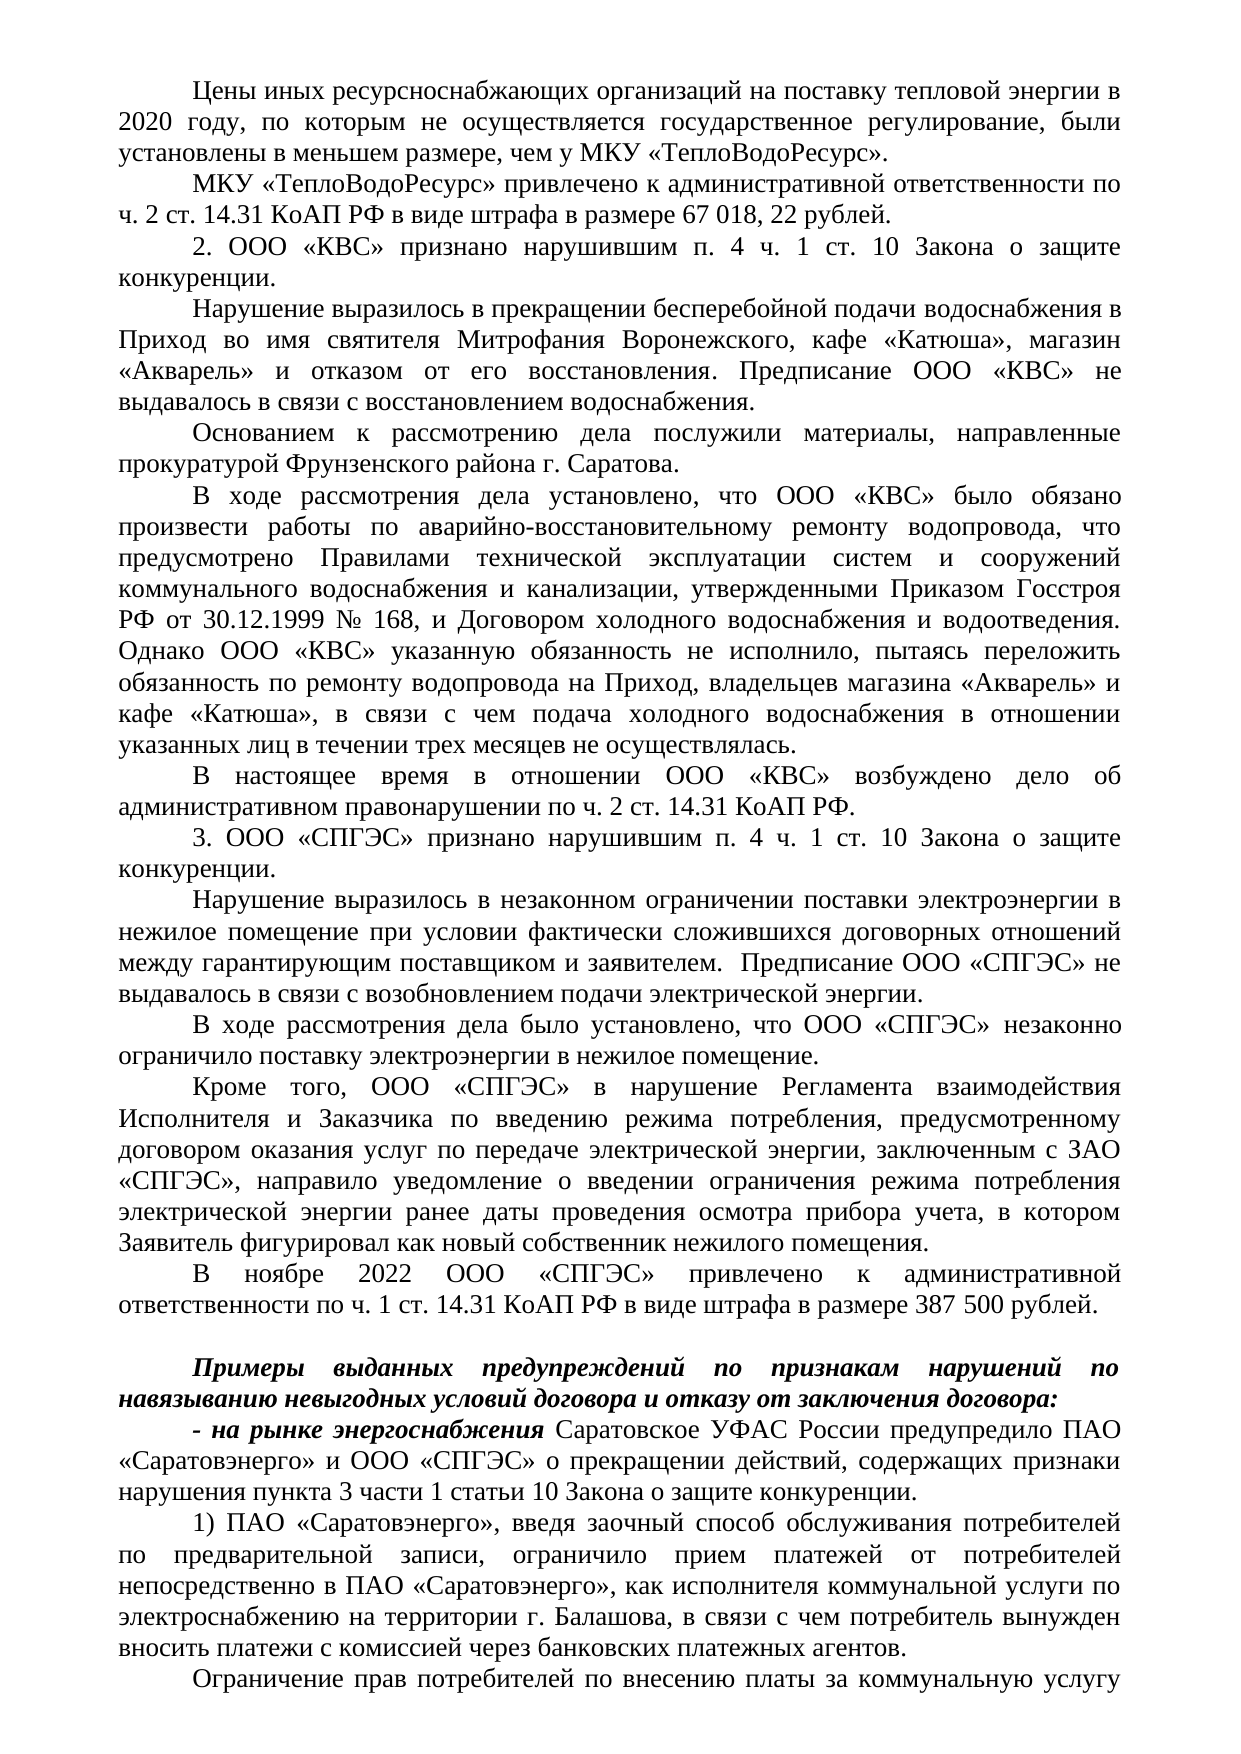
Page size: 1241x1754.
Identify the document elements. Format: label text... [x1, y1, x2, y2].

text 1) ПАО «Саратовэнерго», введя заочный способ обслуживания потребителей по предварительной записи, ограничило прием платежей от потребителей непосредственно в ПАО «Саратовэнерго», как исполнителя коммунальной услуги по электроснабжению на территории г. Балашова, в связи с чем потребитель вынужден вносить платежи с комиссией через банковских платежных агентов. [118, 1507, 1122, 1662]
list В настоящее время в отношении ООО «КВС» возбуждено дело об административном правонарушении по ч. 2 ст. 14.31 КоАП РФ. [118, 759, 1122, 821]
list Примеры выданных предупреждений по признакам нарушений по навязыванию невыгодных условий договора и отказу от заключения договора: [118, 1351, 1122, 1413]
list В ноябре 2022 ООО «СПГЭС» привлечено к административной ответственности по ч. 1 ст. 14.31 КоАП РФ в виде штрафа в размере 387 500 рублей. [118, 1257, 1122, 1320]
text В ходе рассмотрения дела было установлено, что ООО «СПГЭС» незаконно ограничило поставку электроэнергии в нежилое помещение. [118, 1008, 1122, 1071]
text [118, 1662, 1122, 1693]
text Кроме того, ООО «СПГЭС» в нарушение Регламента взаимодействия Исполнителя и Заказчика по введению режима потребления, предусмотренному договором оказания услуг по передаче электрической энергии, заключенным с ЗАО «СПГЭС», направило уведомление о введении ограничения режима потребления электрической энергии ранее даты проведения осмотра прибора учета, в котором Заявитель фигурировал как новый собственник нежилого помещения. [118, 1071, 1122, 1257]
list В ходе рассмотрения дела установлено, что ООО «КВС» было обязано произвести работы по аварийно-восстановительному ремонту водопровода, что предусмотрено Правилами технической эксплуатации систем и сооружений коммунального водоснабжения и канализации, утвержденными Приказом Госстроя РФ от 30.12.1999 № 168, и Договором холодного водоснабжения и водоотведения. Однако ООО «КВС» указанную обязанность не исполнило, пытаясь переложить обязанность по ремонту водопровода на Приход, владельцев магазина «Акварель» и кафе «Катюша», в связи с чем подача холодного водоснабжения в отношении указанных лиц в течении трех месяцев не осуществлялась. [118, 479, 1122, 759]
text - на рынке энергоснабжения Саратовское УФАС России предупредило ПАО «Саратовэнерго» и ООО «СПГЭС» о прекращении действий, содержащих признаки нарушения пункта 3 части 1 статьи 10 Закона о защите конкуренции. [118, 1413, 1122, 1507]
text МКУ «ТеплоВодоРесурс» привлечено к административной ответственности по ч. 2 ст. 14.31 КоАП РФ в виде штрафа в размере 67 018, 22 рублей. [118, 167, 1122, 229]
text Цены иных ресурсноснабжающих организаций на поставку тепловой энергии в 2020 году, по которым не осуществляется государственное регулирование, были установлены в меньшем размере, чем у МКУ «ТеплоВодоРесурс». [118, 74, 1122, 167]
text Нарушение выразилось в незаконном ограничении поставки электроэнергии в нежилое помещение при условии фактически сложившихся договорных отношений между гарантирующим поставщиком и заявителем. Предписание ООО «СПГЭС» не выдавалось в связи с возобновлением подачи электрической энергии. [118, 884, 1122, 1008]
text 2. ООО «КВС» признано нарушившим п. 4 ч. 1 ст. 10 Закона о защите конкуренции. [118, 229, 1122, 292]
text Нарушение выразилось в прекращении бесперебойной подачи водоснабжения в Приход во имя святителя Митрофания Воронежского, кафе «Катюша», магазин «Акварель» и отказом от его восстановления. Предписание ООО «КВС» не выдавалось в связи с восстановлением водоснабжения. [118, 292, 1122, 416]
list 3. ООО «СПГЭС» признано нарушившим п. 4 ч. 1 ст. 10 Закона о защите конкуренции. [118, 821, 1122, 884]
text Основанием к рассмотрению дела послужили материалы, направленные прокуратурой Фрунзенского района г. Саратова. [118, 416, 1122, 479]
